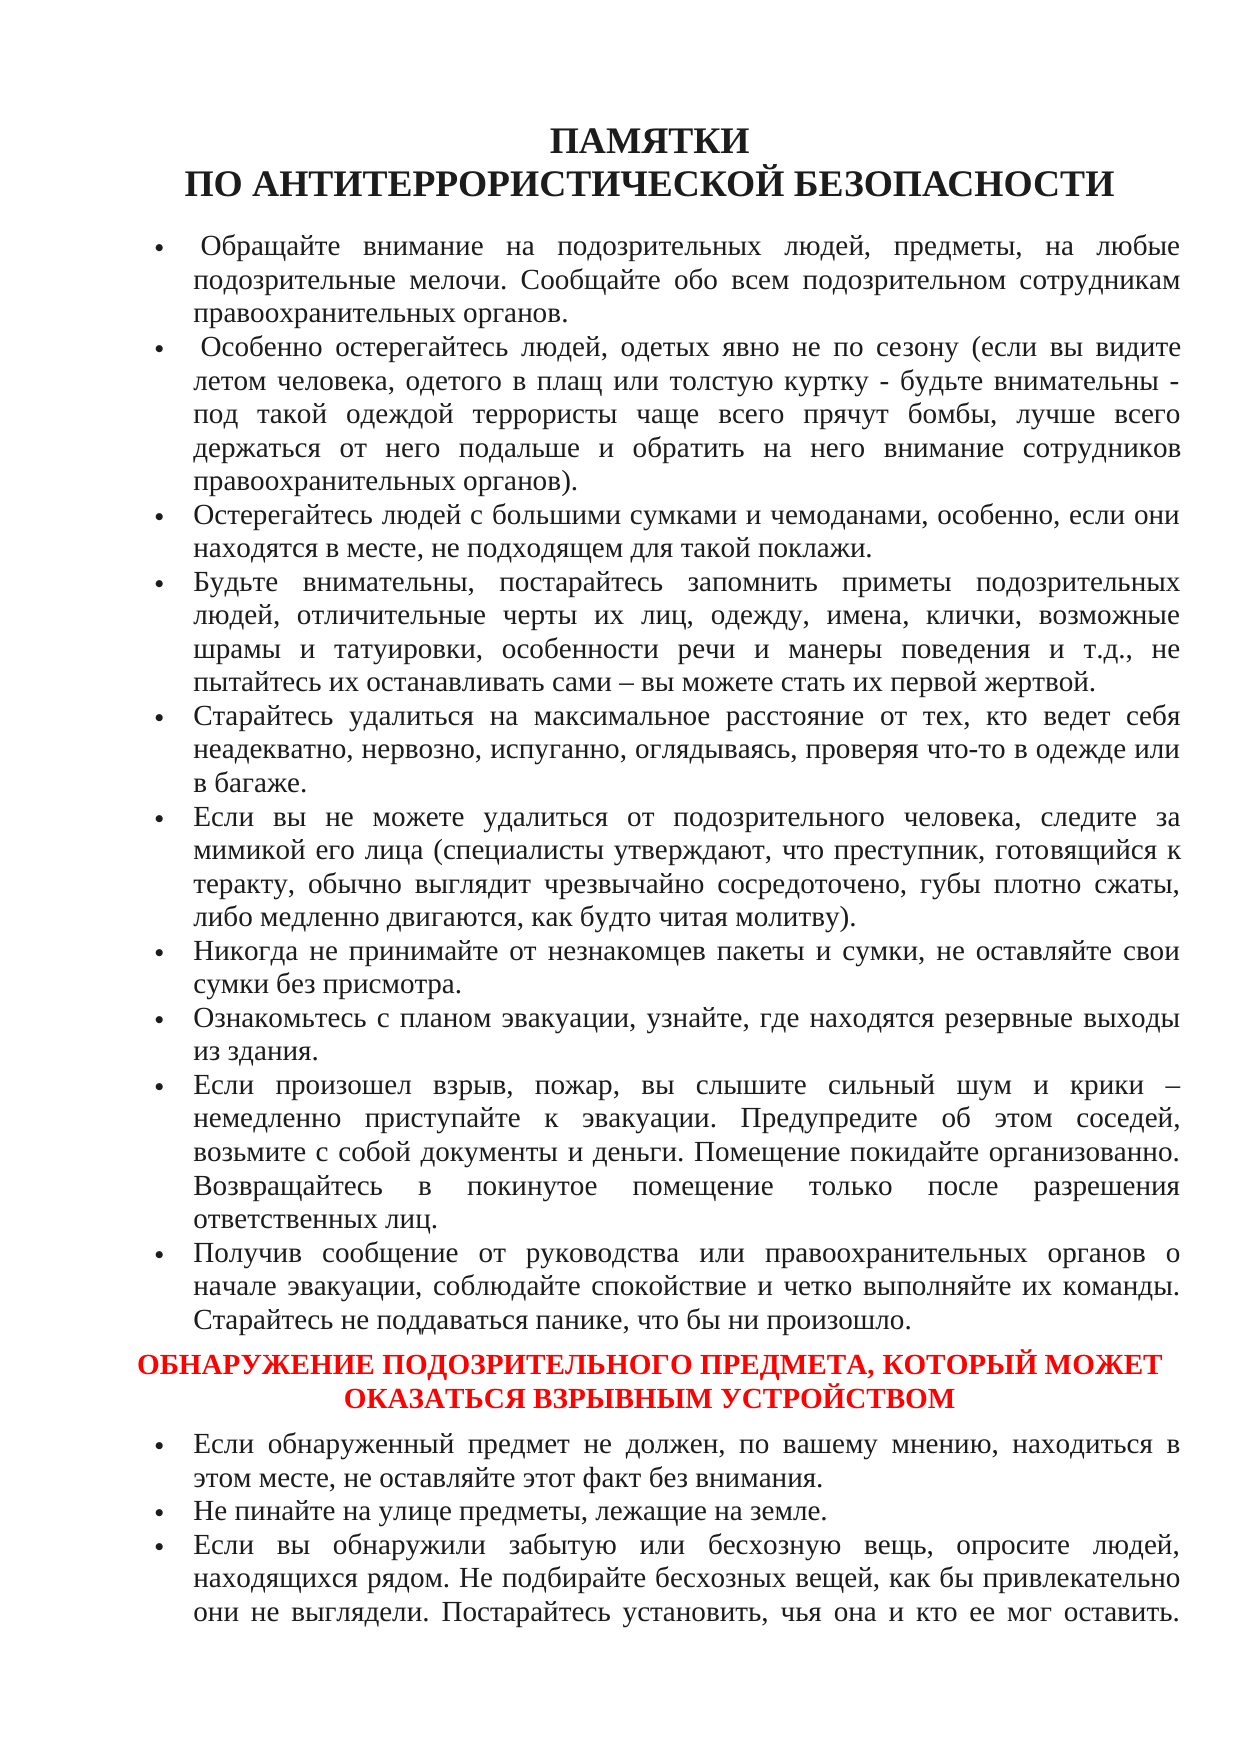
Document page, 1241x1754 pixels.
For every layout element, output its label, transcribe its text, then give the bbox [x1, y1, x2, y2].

text ПО АНТИТЕРРОРИСТИЧЕСКОЙ БЕЗОПАСНОСТИ [118, 161, 1181, 204]
list Никогда не принимайте от незнакомцев пакеты и сумки, не оставляйте свои сумки без присмотра. [156, 933, 1181, 1000]
list Получив сообщение от руководства или правоохранительных органов о начале эвакуации, соблюдайте спокойствие и четко выполняйте их команды. Старайтесь не поддаваться панике, что бы ни произошло. [156, 1235, 1181, 1335]
text ОБНАРУЖЕНИЕ ПОДОЗРИТЕЛЬНОГО ПРЕДМЕТА, КОТОРЫЙ МОЖЕТ ОКАЗАТЬСЯ ВЗРЫВНЫМ УСТРОЙСТВОМ [118, 1347, 1181, 1414]
text ПАМЯТКИ [118, 118, 1181, 161]
list Если произошел взрыв, пожар, вы слышите сильный шум и крики – немедленно приступайте к эвакуации. Предупредите об этом соседей, возьмите с собой документы и деньги. Помещение покидайте организованно. Возвращайтесь в покинутое помещение только после разрешения ответственных лиц. [156, 1067, 1181, 1235]
list Будьте внимательны, постарайтесь запомнить приметы подозрительных людей, отличительные черты их лиц, одежду, имена, клички, возможные шрамы и татуировки, особенности речи и манеры поведения и т.д., не пытайтесь их останавливать сами – вы можете стать их первой жертвой. [156, 564, 1181, 698]
list Ознакомьтесь с планом эвакуации, узнайте, где находятся резервные выходы из здания. [156, 1000, 1181, 1067]
list Остерегайтесь людей с большими сумками и чемоданами, особенно, если они находятся в месте, не подходящем для такой поклажи. [156, 497, 1181, 564]
list Если вы не можете удалиться от подозрительного человека, следите за мимикой его лица (специалисты утверждают, что преступник, готовящийся к теракту, обычно выглядит чрезвычайно сосредоточено, губы плотно сжаты, либо медленно двигаются, как будто читая молитву). [156, 799, 1181, 933]
list Если обнаруженный предмет не должен, по вашему мнению, находиться в этом месте, не оставляйте этот факт без внимания. [156, 1426, 1181, 1493]
list Обращайте внимание на подозрительных людей, предметы, на любые подозрительные мелочи. Сообщайте обо всем подозрительном сотрудникам правоохранительных органов. [156, 228, 1181, 329]
list Не пинайте на улице предметы, лежащие на земле. [156, 1493, 1181, 1527]
list Старайтесь удалиться на максимальное расстояние от тех, кто ведет себя неадекватно, нервозно, испуганно, оглядываясь, проверяя что-то в одежде или в багаже. [156, 698, 1181, 799]
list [156, 1527, 1181, 1628]
list Особенно остерегайтесь людей, одетых явно не по сезону (если вы видите летом человека, одетого в плащ или толстую куртку - будьте внимательны - под такой одеждой террористы чаще всего прячут бомбы, лучше всего держаться от него подальше и обратить на него внимание сотрудников правоохранительных органов). [156, 329, 1181, 497]
